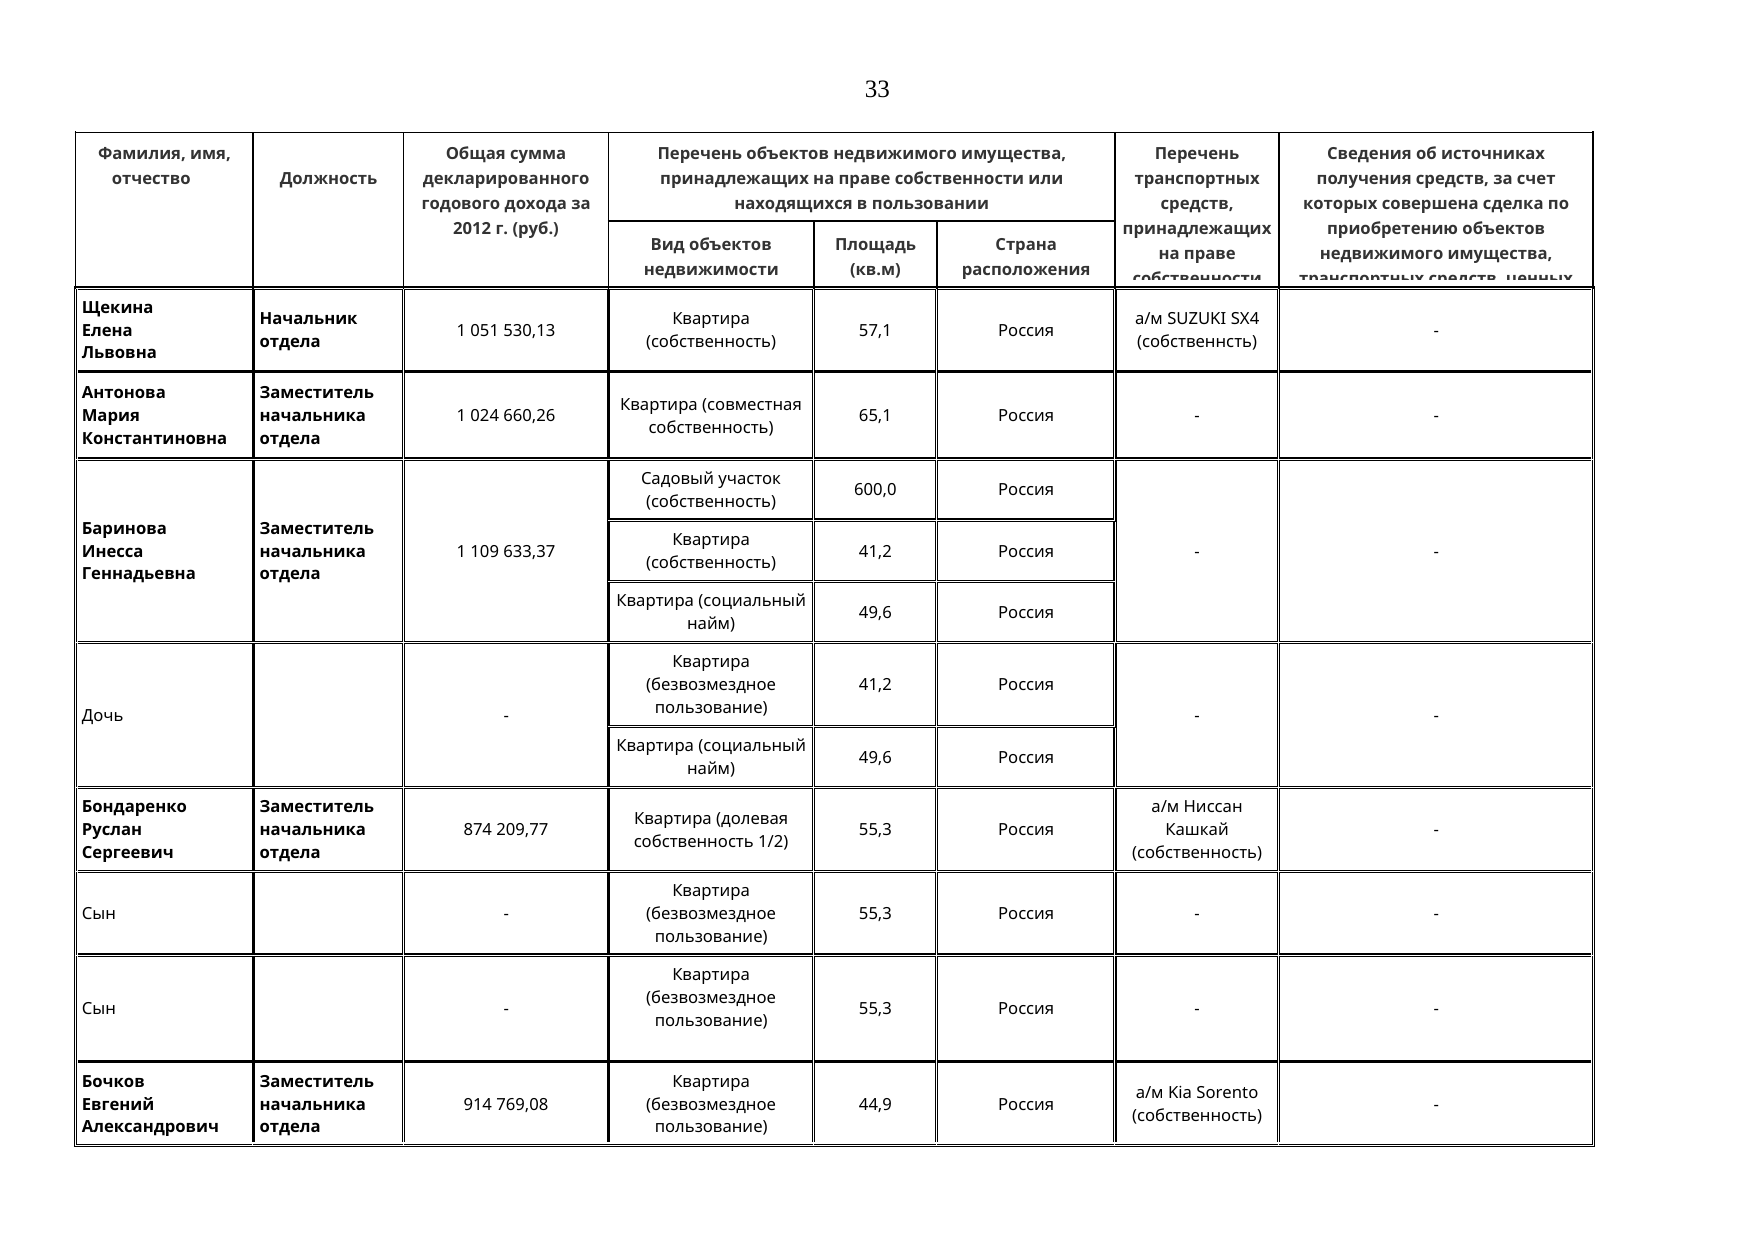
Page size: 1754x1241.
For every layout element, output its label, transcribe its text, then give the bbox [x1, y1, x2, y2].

table_cell - [405, 957, 607, 1060]
table_cell - [1117, 873, 1277, 953]
table_cell 57,1 [815, 290, 935, 370]
table_cell 914 769,08 [404, 1063, 608, 1144]
table_cell Вид объектов недвижимости [609, 222, 813, 286]
table_cell Квартира (долевая собственность 1/2) [610, 789, 812, 869]
table_cell 1 109 633,37 [405, 461, 607, 641]
table_cell Россия [938, 290, 1113, 370]
table_cell Сын [77, 957, 252, 1060]
table_cell 1 051 530,13 [405, 290, 607, 370]
table_cell Квартира (безвозмездное пользование) [608, 1063, 814, 1144]
table_cell Страна расположения [938, 222, 1114, 286]
table_cell Дочь [77, 644, 252, 786]
table_cell Квартира (социальный найм) [610, 728, 812, 786]
table_cell Квартира (социальный найм) [610, 583, 812, 641]
table_cell - [1117, 957, 1277, 1060]
table_cell Сын [77, 873, 252, 953]
table_header Общая сумма декларированного годового дохода за 2012 г. (руб.) [404, 133, 608, 286]
table_cell Бочков Евгений Александрович [77, 1063, 253, 1144]
table_cell Квартира (безвозмездное пользование) [610, 957, 812, 1060]
table_cell Бондаренко Руслан Сергеевич [77, 789, 252, 869]
table_cell Россия [938, 873, 1113, 953]
table_cell Россия [938, 583, 1113, 641]
table_cell - [1117, 644, 1277, 786]
table_cell 44,9 [814, 1063, 937, 1144]
table_cell 55,3 [815, 873, 935, 953]
table_cell - [1280, 870, 1592, 953]
table_cell Россия [938, 728, 1113, 786]
table_cell [255, 644, 402, 786]
table_header Перечень объектов недвижимого имущества, принадлежащих на праве собственности или находящихся в пользовании [609, 133, 1114, 220]
table_cell 49,6 [815, 583, 935, 641]
table_cell - [1117, 461, 1277, 641]
table_cell [255, 873, 402, 953]
table_cell а/м Ниссан Кашкай (собственность) [1117, 789, 1277, 869]
table_cell Россия [938, 789, 1113, 869]
table_cell - [1279, 786, 1593, 869]
table_cell Квартира (собственность) [610, 522, 812, 579]
table_cell - [1280, 953, 1592, 1060]
table_cell - [1117, 373, 1277, 457]
table_header Должность [254, 133, 403, 286]
table_cell Заместитель начальника отдела [255, 373, 402, 457]
table_cell Россия [938, 522, 1113, 579]
table_cell 49,6 [815, 728, 935, 786]
table_cell 41,2 [815, 644, 935, 724]
table_cell а/м SUZUKI SX4 (собственнсть) [1117, 290, 1277, 370]
table_cell 55,3 [815, 789, 935, 869]
table_cell 65,1 [815, 373, 935, 457]
table_cell Заместитель начальника отдела [255, 789, 402, 869]
table_cell Россия [937, 1060, 1115, 1144]
table_cell Россия [938, 957, 1113, 1060]
table_cell Площадь (кв.м) [815, 222, 936, 286]
table_cell Квартира (безвозмездное пользование) [610, 873, 812, 953]
table_cell - [405, 873, 607, 953]
table_cell Щекина Елена Львовна [77, 290, 252, 370]
table_cell Баринова Инесса Геннадьевна [77, 461, 252, 641]
table_cell а/м Kia Sorento (собственность) [1115, 1063, 1279, 1144]
table_cell Квартира (собственность) [610, 290, 812, 370]
table_header Перечень транспортных средств, принадлежащих на праве собственности (вид, марка) [1116, 133, 1278, 286]
table_cell Начальник отдела [255, 290, 402, 370]
table_cell - [1279, 1060, 1592, 1144]
table_cell - [1280, 370, 1592, 457]
table_cell - [1280, 457, 1592, 641]
table_cell Заместитель начальника отдела [253, 1063, 403, 1144]
table_cell Заместитель начальника отдела [255, 461, 402, 641]
table_cell - [405, 644, 607, 786]
table_cell - [1279, 641, 1593, 786]
table_cell Квартира (безвозмездное пользование) [610, 644, 812, 724]
table_cell 600,0 [815, 461, 935, 518]
table_cell 874 209,77 [405, 789, 607, 869]
table_cell Квартира (совместная собственность) [610, 373, 812, 457]
table_cell Россия [938, 373, 1113, 457]
table_cell 41,2 [815, 522, 935, 579]
table_cell [255, 957, 402, 1060]
table_cell Антонова Мария Константиновна [77, 373, 252, 457]
table_cell Россия [938, 644, 1113, 724]
table_cell 1 024 660,26 [405, 373, 607, 457]
table_cell 55,3 [815, 957, 935, 1060]
table_cell Садовый участок (собственность) [610, 461, 812, 518]
table_header Фамилия, имя, отчество [76, 133, 252, 286]
table_cell Россия [938, 461, 1113, 518]
table_header Сведения об источниках получения средств, за счет которых совершена сделка по приобретению объектов недвижимого имущества, транспортных средств, ценных бумаг, акций (долей участия, паев в уставных (складочных) капиталах организаций)* [1280, 133, 1592, 286]
table_cell - [1280, 288, 1592, 370]
